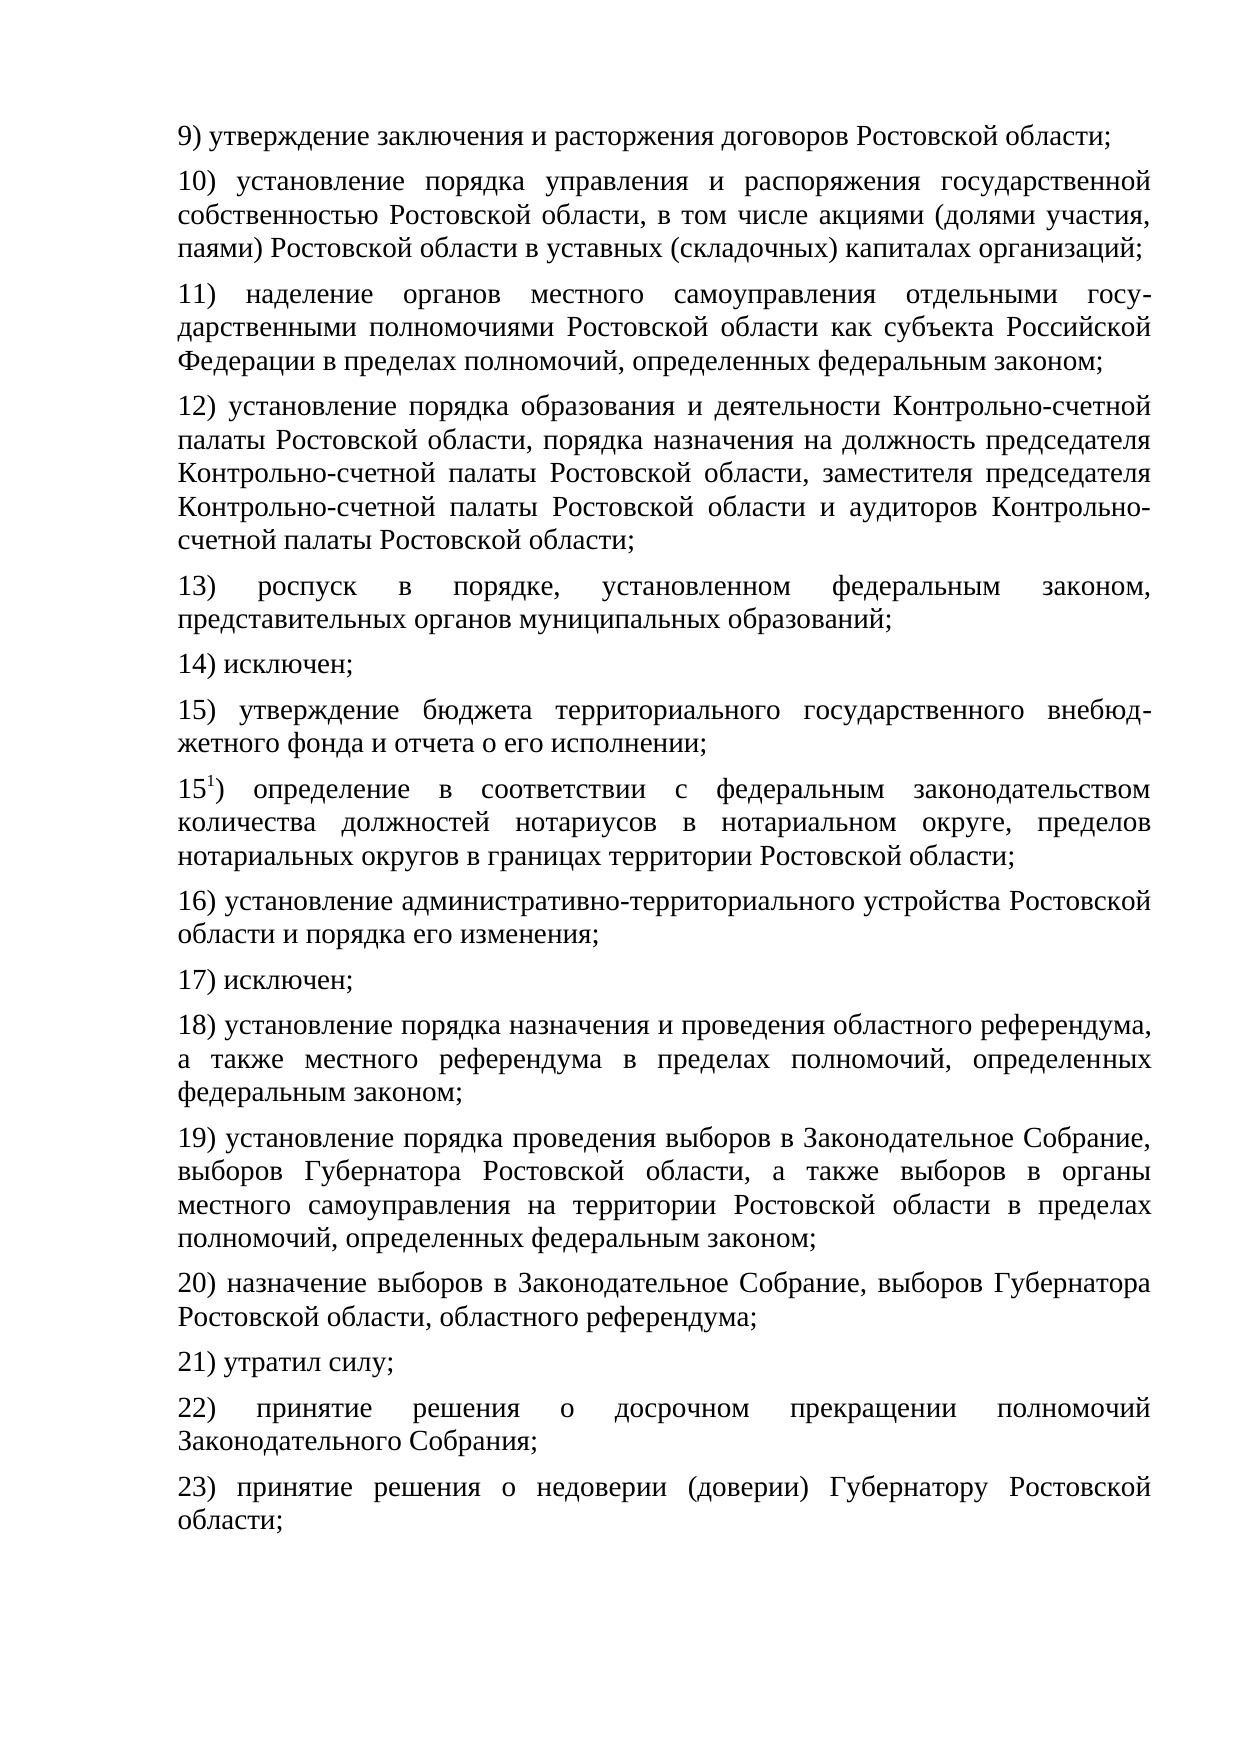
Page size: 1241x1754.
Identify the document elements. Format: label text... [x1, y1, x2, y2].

text 15) утверждение бюджета территориального государственного внебюджетного фонда и отчета о его исполнении; [177, 692, 1152, 759]
text 20) назначение выборов в Законодательное Собрание, выборов Губернатора Ростовской области, областного референдума; [177, 1266, 1152, 1333]
text 18) установление порядка назначения и проведения областного референдума, а также местного референдума в пределах полномочий, определенных федеральным законом; [177, 1007, 1152, 1108]
text 22) принятие решения о досрочном прекращении полномочий Законодательного Собрания; [177, 1390, 1152, 1457]
text 13) роспуск в порядке, установленном федеральным законом, представительных органов муниципальных образований; [177, 568, 1152, 635]
text 16) установление административно-территориального устройства Ростовской области и порядка его изменения; [177, 883, 1152, 950]
text 19) установление порядка проведения выборов в Законодательное Собрание, выборов Губернатора Ростовской области, а также выборов в органы местного самоуправления на территории Ростовской области в пределах полномочий, определенных федеральным законом; [177, 1120, 1152, 1254]
text 10) установление порядка управления и распоряжения государственной собственностью Ростовской области, в том числе акциями (долями участия, паями) Ростовской области в уставных (складочных) капиталах организаций; [177, 163, 1152, 264]
text 14) исключен; [177, 647, 1152, 680]
text 11) наделение органов местного самоуправления отдельными государственными полномочиями Ростовской области как субъекта Российской Федерации в пределах полномочий, определенных федеральным законом; [177, 276, 1152, 376]
text 151) определение в соответствии с федеральным законодательством количества должностей нотариусов в нотариальном округе, пределов нотариальных округов в границах территории Ростовской области; [177, 771, 1152, 871]
text 9) утверждение заключения и расторжения договоров Ростовской области; [177, 118, 1152, 152]
text 21) утратил силу; [177, 1344, 1152, 1378]
text 23) принятие решения о недоверии (доверии) Губернатору Ростовской области; [177, 1469, 1152, 1536]
text 12) установление порядка образования и деятельности Контрольно-счетной палаты Ростовской области, порядка назначения на должность председателя Контрольно-счетной палаты Ростовской области, заместителя председателя Контрольно-счетной палаты Ростовской области и аудиторов Контрольно-счетной палаты Ростовской области; [177, 388, 1152, 556]
text 17) исключен; [177, 962, 1152, 996]
